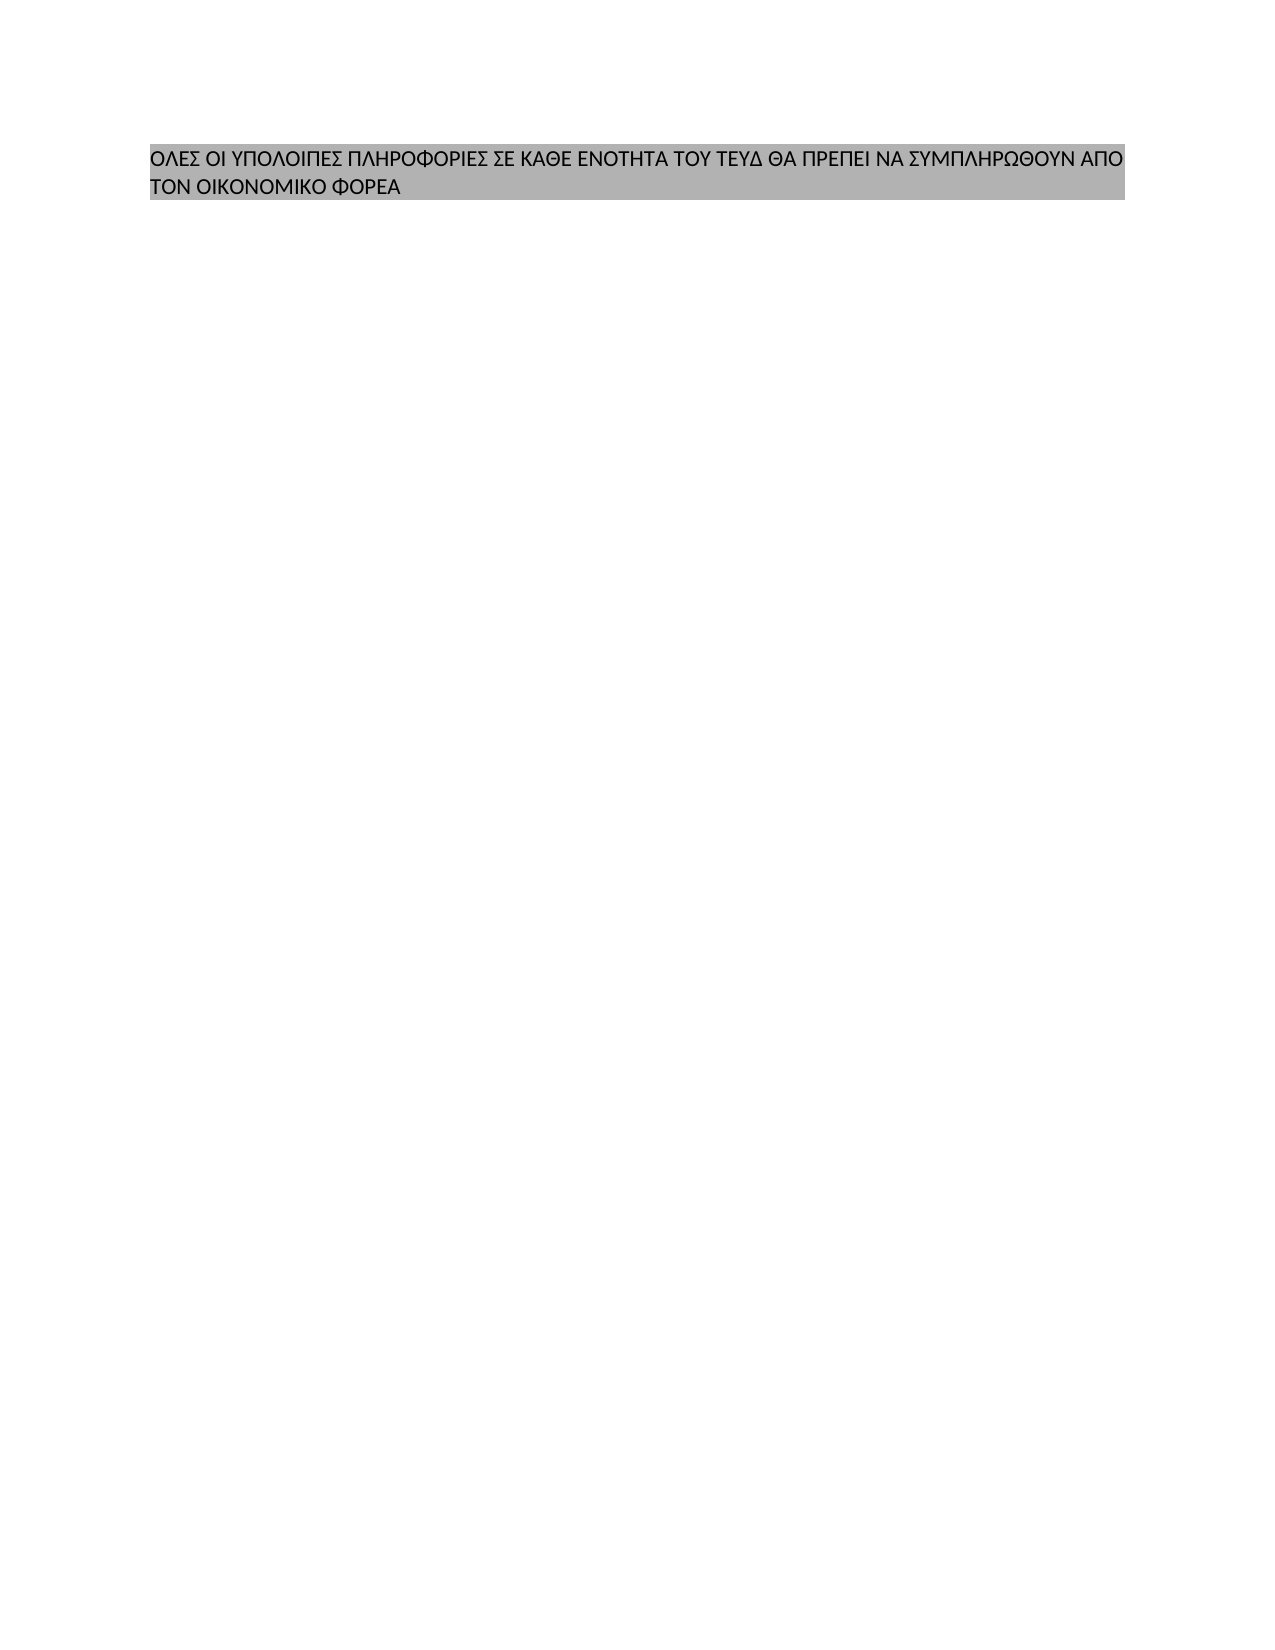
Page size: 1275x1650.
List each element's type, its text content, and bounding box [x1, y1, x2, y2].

text ΟΛΕΣ ΟΙ ΥΠΟΛΟΙΠΕΣ ΠΛΗΡΟΦΟΡΙΕΣ ΣΕ ΚΑΘΕ ΕΝΟΤΗΤΑ ΤΟΥ ΤΕΥΔ ΘΑ ΠΡΕΠΕΙ ΝΑ ΣΥΜΠΛΗΡΩΘΟΥΝ ΑΠΟ ΤΟΝ ΟΙΚΟΝΟΜΙΚΟ ΦΟΡΕΑ [150, 144, 1125, 200]
